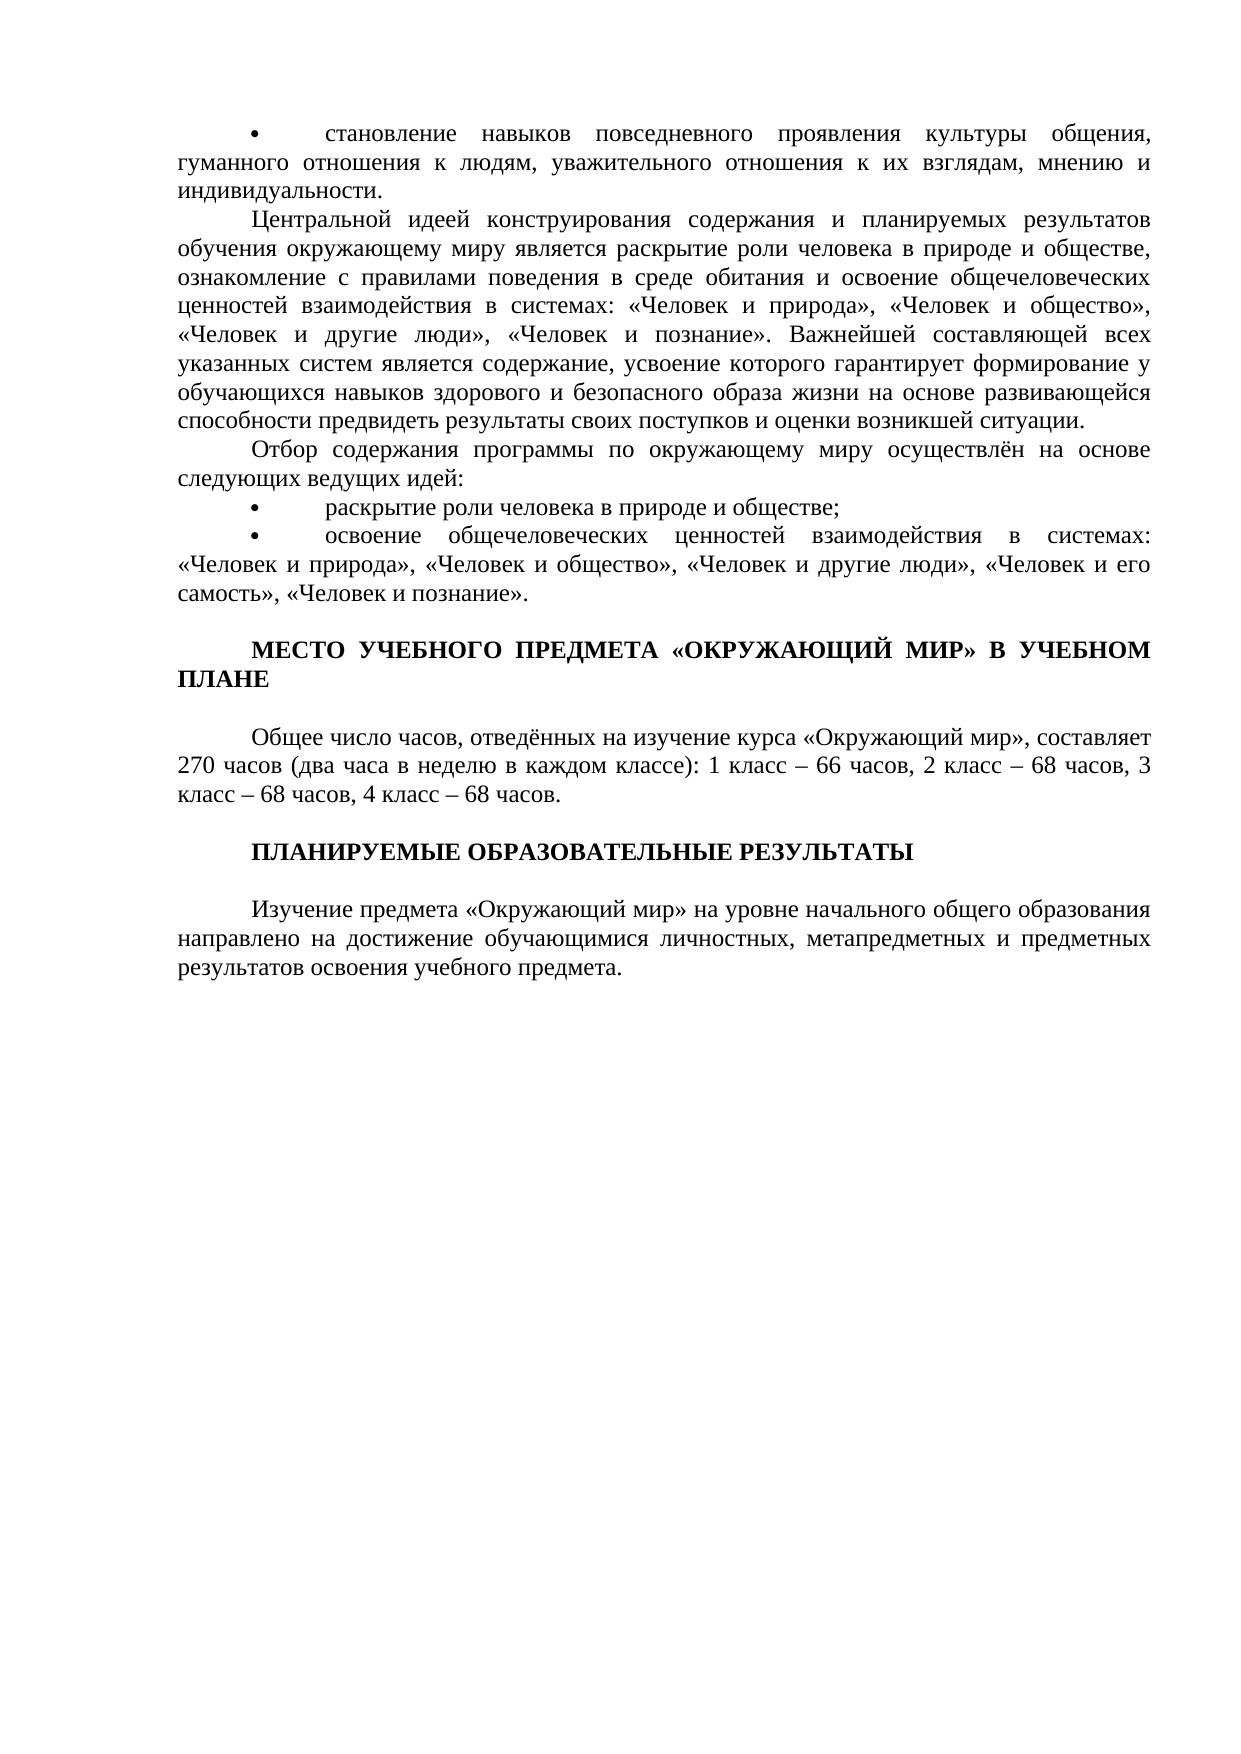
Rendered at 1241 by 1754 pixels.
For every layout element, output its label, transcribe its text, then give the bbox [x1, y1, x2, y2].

text Общее число часов, отведённых на изучение курса «Окружающий мир», составляет 270 часов (два часа в неделю в каждом классе): 1 класс – 66 часов, 2 класс – 68 часов, 3 класс – 68 часов, 4 класс – 68 часов. [177, 722, 1152, 808]
text ПЛАНИРУЕМЫЕ ОБРАЗОВАТЕЛЬНЫЕ РЕЗУЛЬТАТЫ [177, 837, 1152, 866]
text МЕСТО УЧЕБНОГО ПРЕДМЕТА «ОКРУЖАЮЩИЙ МИР» В УЧЕБНОМ ПЛАНЕ [177, 636, 1152, 693]
text Изучение предмета «Окружающий мир» на уровне начального общего образования направлено на достижение обучающимися личностных, метапредметных и предметных результатов освоения учебного предмета. [177, 894, 1152, 981]
list становление навыков повседневного проявления культуры общения, гуманного отношения к людям, уважительного отношения к их взглядам, мнению и индивидуальности. [177, 118, 1152, 204]
list раскрытие роли человека в природе и обществе; [177, 492, 1152, 521]
text Центральной идеей конструирования содержания и планируемых результатов обучения окружающему миру является раскрытие роли человека в природе и обществе, ознакомление с правилами поведения в среде обитания и освоение общечеловеческих ценностей взаимодействия в системах: «Человек и природа», «Человек и общество», «Человек и другие люди», «Человек и познание». Важнейшей составляющей всех указанных систем является содержание, усвоение которого гарантирует формирование у обучающихся навыков здорового и безопасного образа жизни на основе развивающейся способности предвидеть результаты своих поступков и оценки возникшей ситуации. [177, 204, 1152, 434]
text Отбор содержания программы по окружающему миру осуществлён на основе следующих ведущих идей: [177, 434, 1152, 492]
list освоение общечеловеческих ценностей взаимодействия в системах: «Человек и природа», «Человек и общество», «Человек и другие люди», «Человек и его самость», «Человек и познание». [177, 521, 1152, 607]
